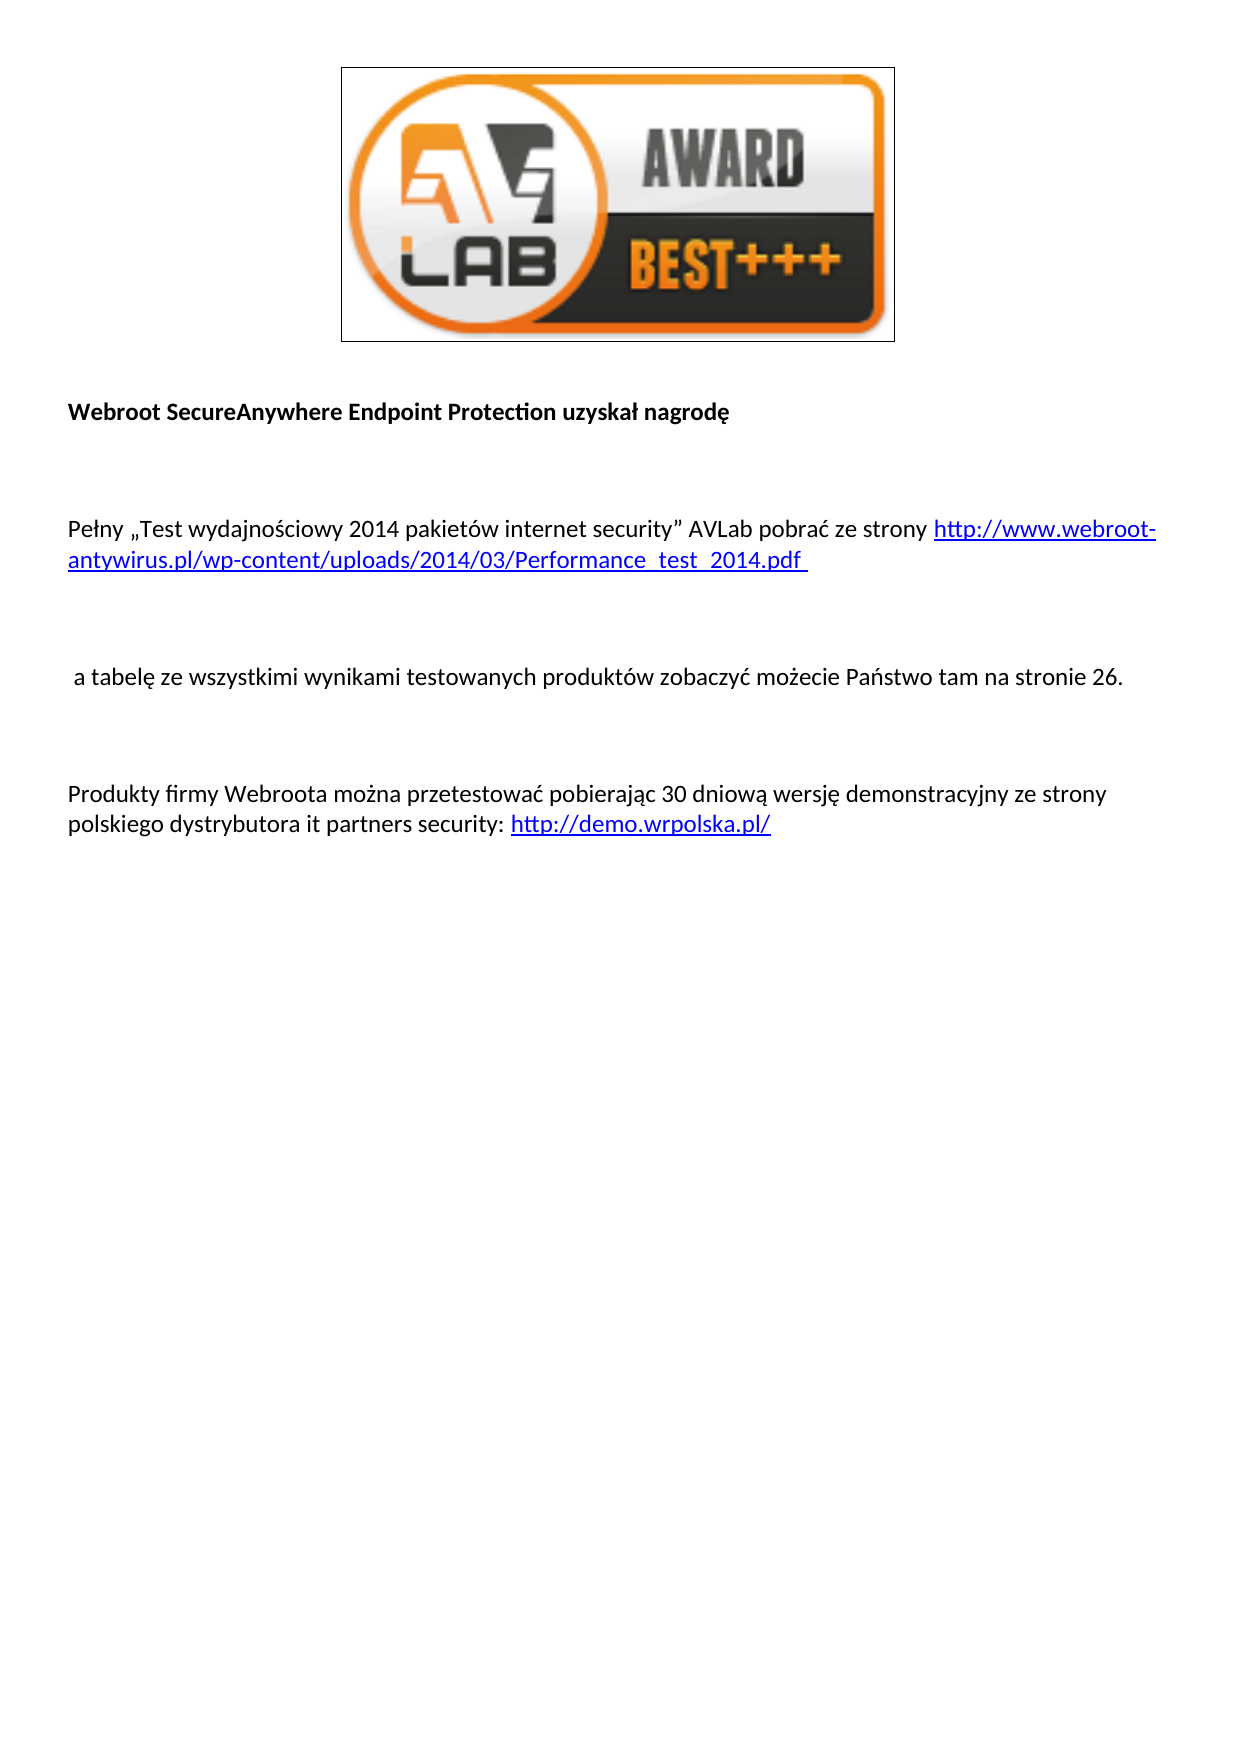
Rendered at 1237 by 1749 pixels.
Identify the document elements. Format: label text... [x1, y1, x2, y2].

text Produkty firmy Webroota można przetestować pobierając 30 dniową wersję demonstracyjny ze strony polskiego dystrybutora it partners security: http://demo.wrpolska.pl/ [68, 778, 1169, 839]
text Pełny „Test wydajnościowy 2014 pakietów internet security” AVLab pobrać ze strony http://www.webroot-antywirus.pl/wp-content/uploads/2014/03/Performance_test_2014.pdf [68, 513, 1169, 574]
text Webroot SecureAnywhere Endpoint Protection uzyskał nagrodę [68, 396, 1169, 427]
text a tabelę ze wszystkimi wynikami testowanych produktów zobaczyć możecie Państwo tam na stronie 26. [68, 661, 1169, 691]
picture [342, 68, 894, 341]
